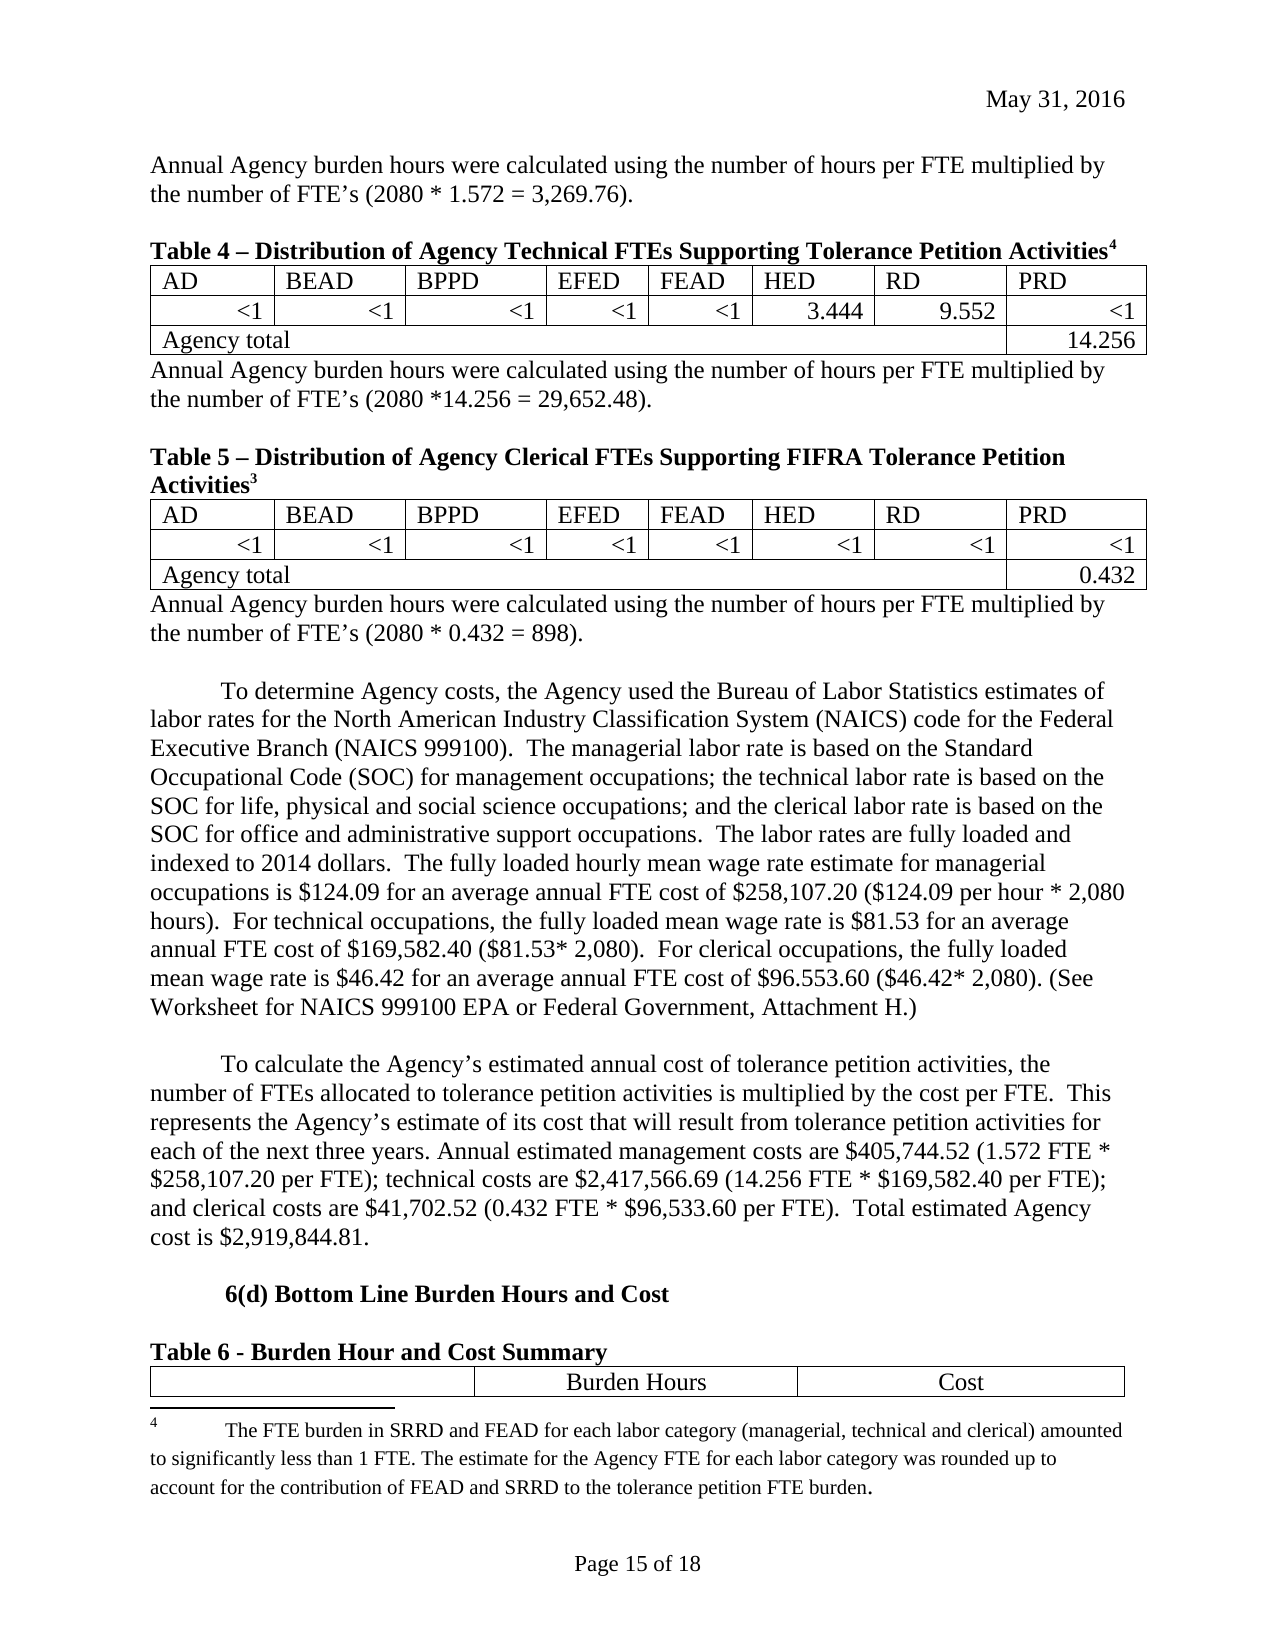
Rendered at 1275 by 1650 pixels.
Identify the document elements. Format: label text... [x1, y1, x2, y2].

table_cell <1 [649, 530, 752, 559]
table_header HED [753, 500, 874, 529]
table_header FEAD [649, 500, 752, 529]
table_cell <1 [649, 296, 752, 324]
table_header Burden Hours [475, 1367, 797, 1396]
table_cell Agency total [151, 560, 1006, 588]
text Table 5 – Distribution of Agency Clerical FTEs Supporting FIFRA Tolerance Petition Activities3 [150, 442, 1125, 499]
table_header BEAD [275, 500, 405, 529]
table_cell 14.256 [1007, 326, 1146, 354]
table_cell <1 [406, 530, 546, 559]
table_header RD [875, 266, 1006, 295]
table_header PRD [1007, 500, 1146, 529]
table_header BPPD [406, 500, 546, 529]
table_cell 3.444 [753, 296, 874, 324]
table_cell <1 [753, 530, 874, 559]
text Annual Agency burden hours were calculated using the number of hours per FTE multiplied by the number of FTE’s (2080 * 1.572 = 3,269.76). [150, 150, 1125, 207]
table_header FEAD [649, 266, 752, 295]
table_cell <1 [547, 530, 648, 559]
table_cell 0.432 [1007, 560, 1146, 588]
table_cell <1 [406, 296, 546, 324]
table_header BPPD [406, 266, 546, 295]
table_header EFED [547, 266, 648, 295]
text To determine Agency costs, the Agency used the Bureau of Labor Statistics estimates of labor rates for the North American Industry Classification System (NAICS) code for the Federal Executive Branch (NAICS 999100). The managerial labor rate is based on the Standard Occupational Code (SOC) for management occupations; the technical labor rate is based on the SOC for life, physical and social science occupations; and the clerical labor rate is based on the SOC for office and administrative support occupations. The labor rates are fully loaded and indexed to 2014 dollars. The fully loaded hourly mean wage rate estimate for managerial occupations is $124.09 for an average annual FTE cost of $258,107.20 ($124.09 per hour * 2,080 hours). For technical occupations, the fully loaded mean wage rate is $81.53 for an average annual FTE cost of $169,582.40 ($81.53* 2,080). For clerical occupations, the fully loaded mean wage rate is $46.42 for an average annual FTE cost of $96.553.60 ($46.42* 2,080). (See Worksheet for NAICS 999100 EPA or Federal Government, Attachment H.) [150, 676, 1125, 1021]
table_header AD [151, 266, 274, 295]
table_cell <1 [1007, 296, 1146, 324]
table_cell 9.552 [875, 296, 1006, 324]
text Table 4 – Distribution of Agency Technical FTEs Supporting Tolerance Petition Activities [150, 236, 1125, 265]
table_cell <1 [151, 296, 274, 324]
text Annual Agency burden hours were calculated using the number of hours per FTE multiplied by the number of FTE’s (2080 * 0.432 = 898). [150, 590, 1125, 647]
table_cell <1 [151, 530, 274, 559]
table_header [151, 1367, 474, 1396]
table_cell <1 [275, 296, 405, 324]
table_header PRD [1007, 266, 1146, 295]
table_header EFED [547, 500, 648, 529]
text To calculate the Agency’s estimated annual cost of tolerance petition activities, the number of FTEs allocated to tolerance petition activities is multiplied by the cost per FTE. This represents the Agency’s estimate of its cost that will result from tolerance petition activities for each of the next three years. Annual estimated management costs are $405,744.52 (1.572 FTE * $258,107.20 per FTE); technical costs are $2,417,566.69 (14.256 FTE * $169,582.40 per FTE); and clerical costs are $41,702.52 (0.432 FTE * $96,533.60 per FTE). Total estimated Agency cost is $2,919,844.81. [150, 1049, 1125, 1251]
table_cell <1 [275, 530, 405, 559]
table_header RD [875, 500, 1006, 529]
text Annual Agency burden hours were calculated using the number of hours per FTE multiplied by the number of FTE’s (2080 *14.256 = 29,652.48). [150, 355, 1125, 413]
table_cell <1 [875, 530, 1006, 559]
text Table 6 - Burden Hour and Cost Summary [150, 1337, 1125, 1366]
table_header BEAD [275, 266, 405, 295]
table_cell <1 [547, 296, 648, 324]
table_header HED [753, 266, 874, 295]
table_header AD [151, 500, 274, 529]
table_cell <1 [1007, 530, 1146, 559]
table_header Cost [798, 1367, 1124, 1396]
table_cell Agency total [151, 326, 1006, 354]
text 6(d) Bottom Line Burden Hours and Cost [150, 1279, 1125, 1308]
